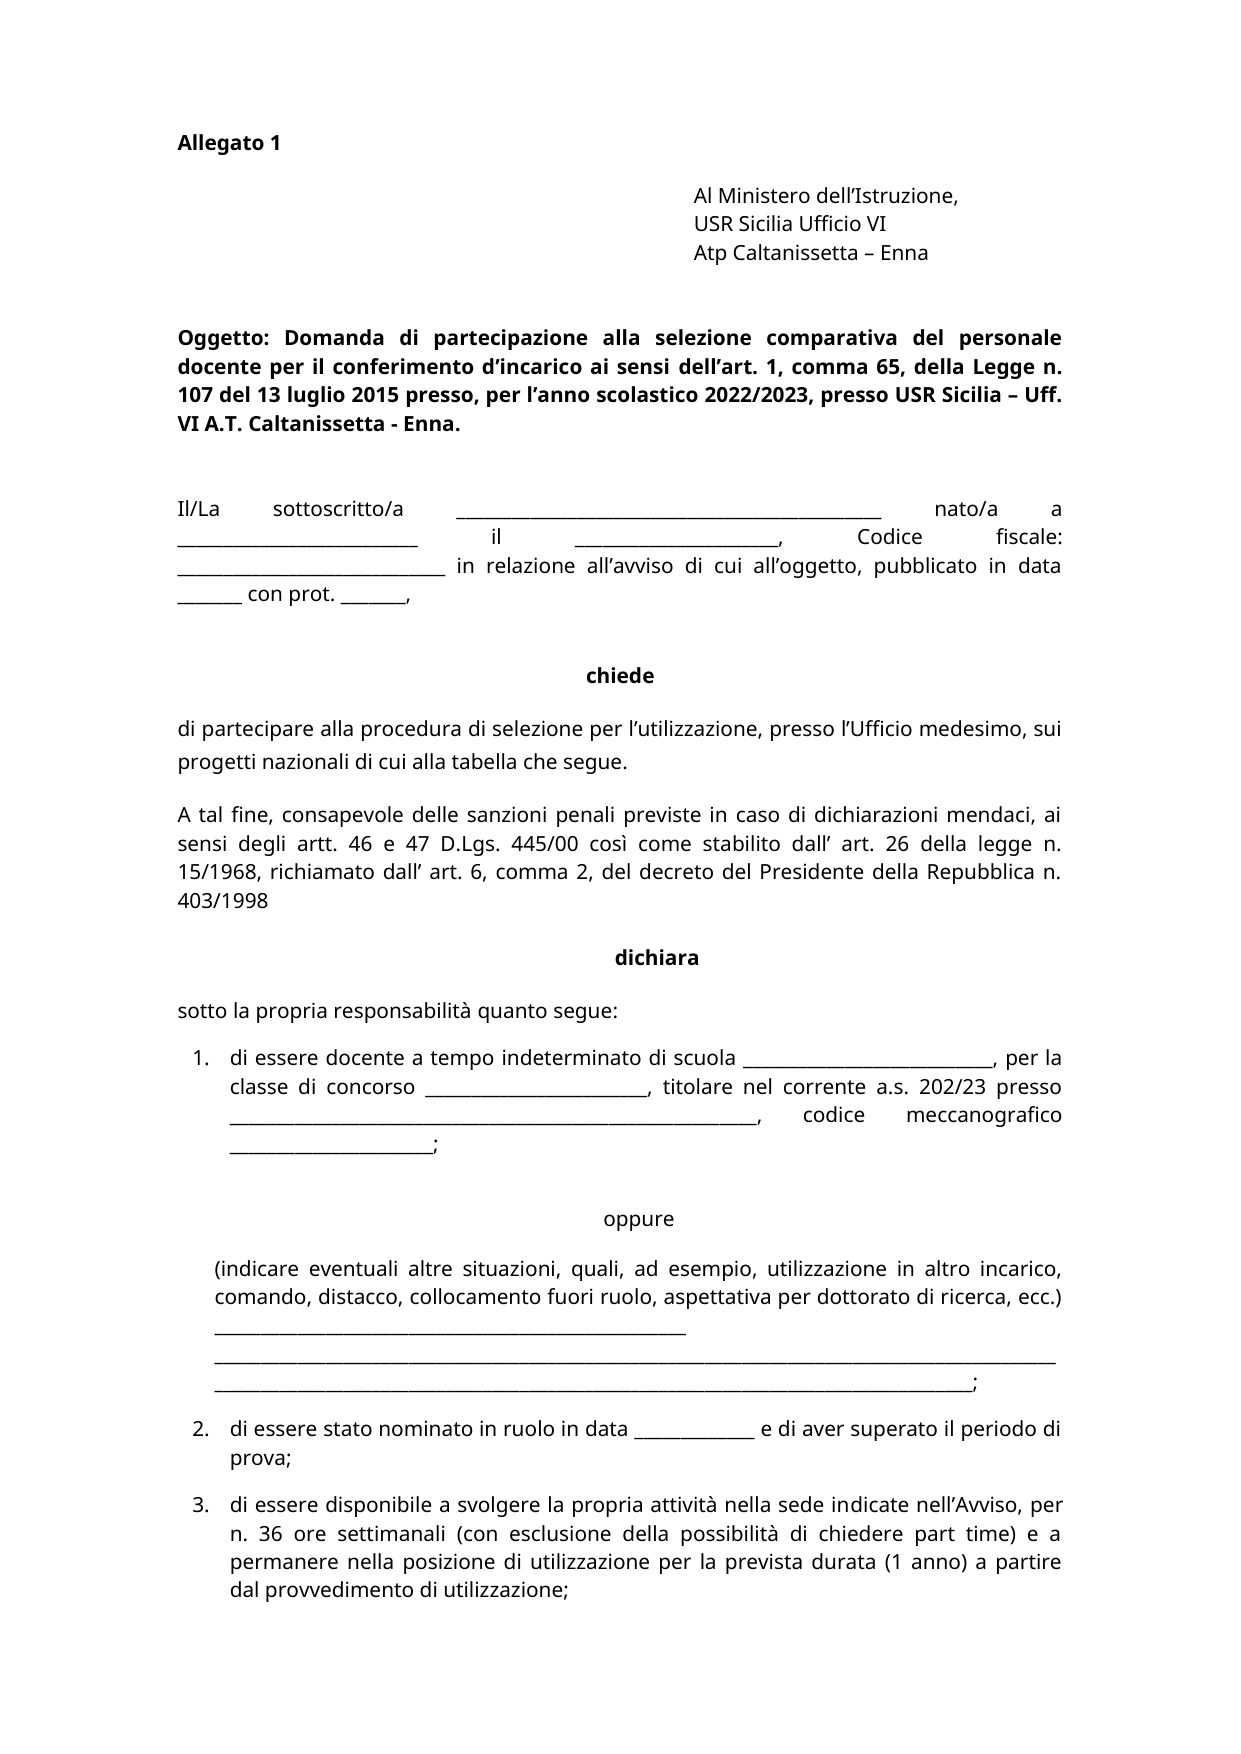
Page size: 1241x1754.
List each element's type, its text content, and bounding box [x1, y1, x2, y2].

text di partecipare alla procedura di selezione per l’utilizzazione, presso l’Ufficio medesimo, sui progetti nazionali di cui alla tabella che segue. [177, 714, 1063, 776]
text Atp Caltanissetta – Enna [693, 238, 1063, 266]
text (indicare eventuali altre situazioni, quali, ad esempio, utilizzazione in altro incarico, comando, distacco, collocamento fuori ruolo, aspettativa per dottorato di ricerca, ecc.) ___________________________________________________ [214, 1254, 1063, 1339]
text _____________________________________________________________________________________________________________________________________________________________________________; [214, 1339, 1063, 1396]
text Al Ministero dell’Istruzione, [693, 181, 1063, 209]
text dichiara [177, 943, 1063, 971]
list di essere docente a tempo indeterminato di scuola ___________________________, per la classe di concorso ________________________, titolare nel corrente a.s. 202/23 presso _________________________________________________________, codice meccanografico ______________________; [192, 1043, 1063, 1157]
text Allegato 1 [177, 128, 1063, 156]
text Il/La sottoscritto/a ______________________________________________ nato/a a __________________________ il ______________________, Codice fiscale: _____________________________ in relazione all’avviso di cui all’oggetto, pubblicato in data _______ con prot. _______, [177, 494, 1063, 608]
text A tal fine, consapevole delle sanzioni penali previste in caso di dichiarazioni mendaci, ai sensi degli artt. 46 e 47 D.Lgs. 445/00 così come stabilito dall’ art. 26 della legge n. 15/1968, richiamato dall’ art. 6, comma 2, del decreto del Presidente della Repubblica n. 403/1998 [177, 801, 1063, 914]
text oppure [215, 1204, 1063, 1233]
text sotto la propria responsabilità quanto segue: [177, 996, 1063, 1025]
text Oggetto: Domanda di partecipazione alla selezione comparativa del personale docente per il conferimento d’incarico ai sensi dell’art. 1, comma 65, della Legge n. 107 del 13 luglio 2015 presso, per l’anno scolastico 2022/2023, presso USR Sicilia – Uff. VI A.T. Caltanissetta - Enna. [177, 323, 1063, 437]
list di essere stato nominato in ruolo in data _____________ e di aver superato il periodo di prova; [192, 1414, 1063, 1471]
list di essere disponibile a svolgere la propria attività nella sede indicate nell’Avviso, per n. 36 ore settimanali (con esclusione della possibilità di chiedere part time) e a permanere nella posizione di utilizzazione per la prevista durata (1 anno) a partire dal provvedimento di utilizzazione; [192, 1490, 1063, 1604]
text USR Sicilia Ufficio VI [693, 209, 1063, 238]
text chiede [177, 661, 1063, 689]
